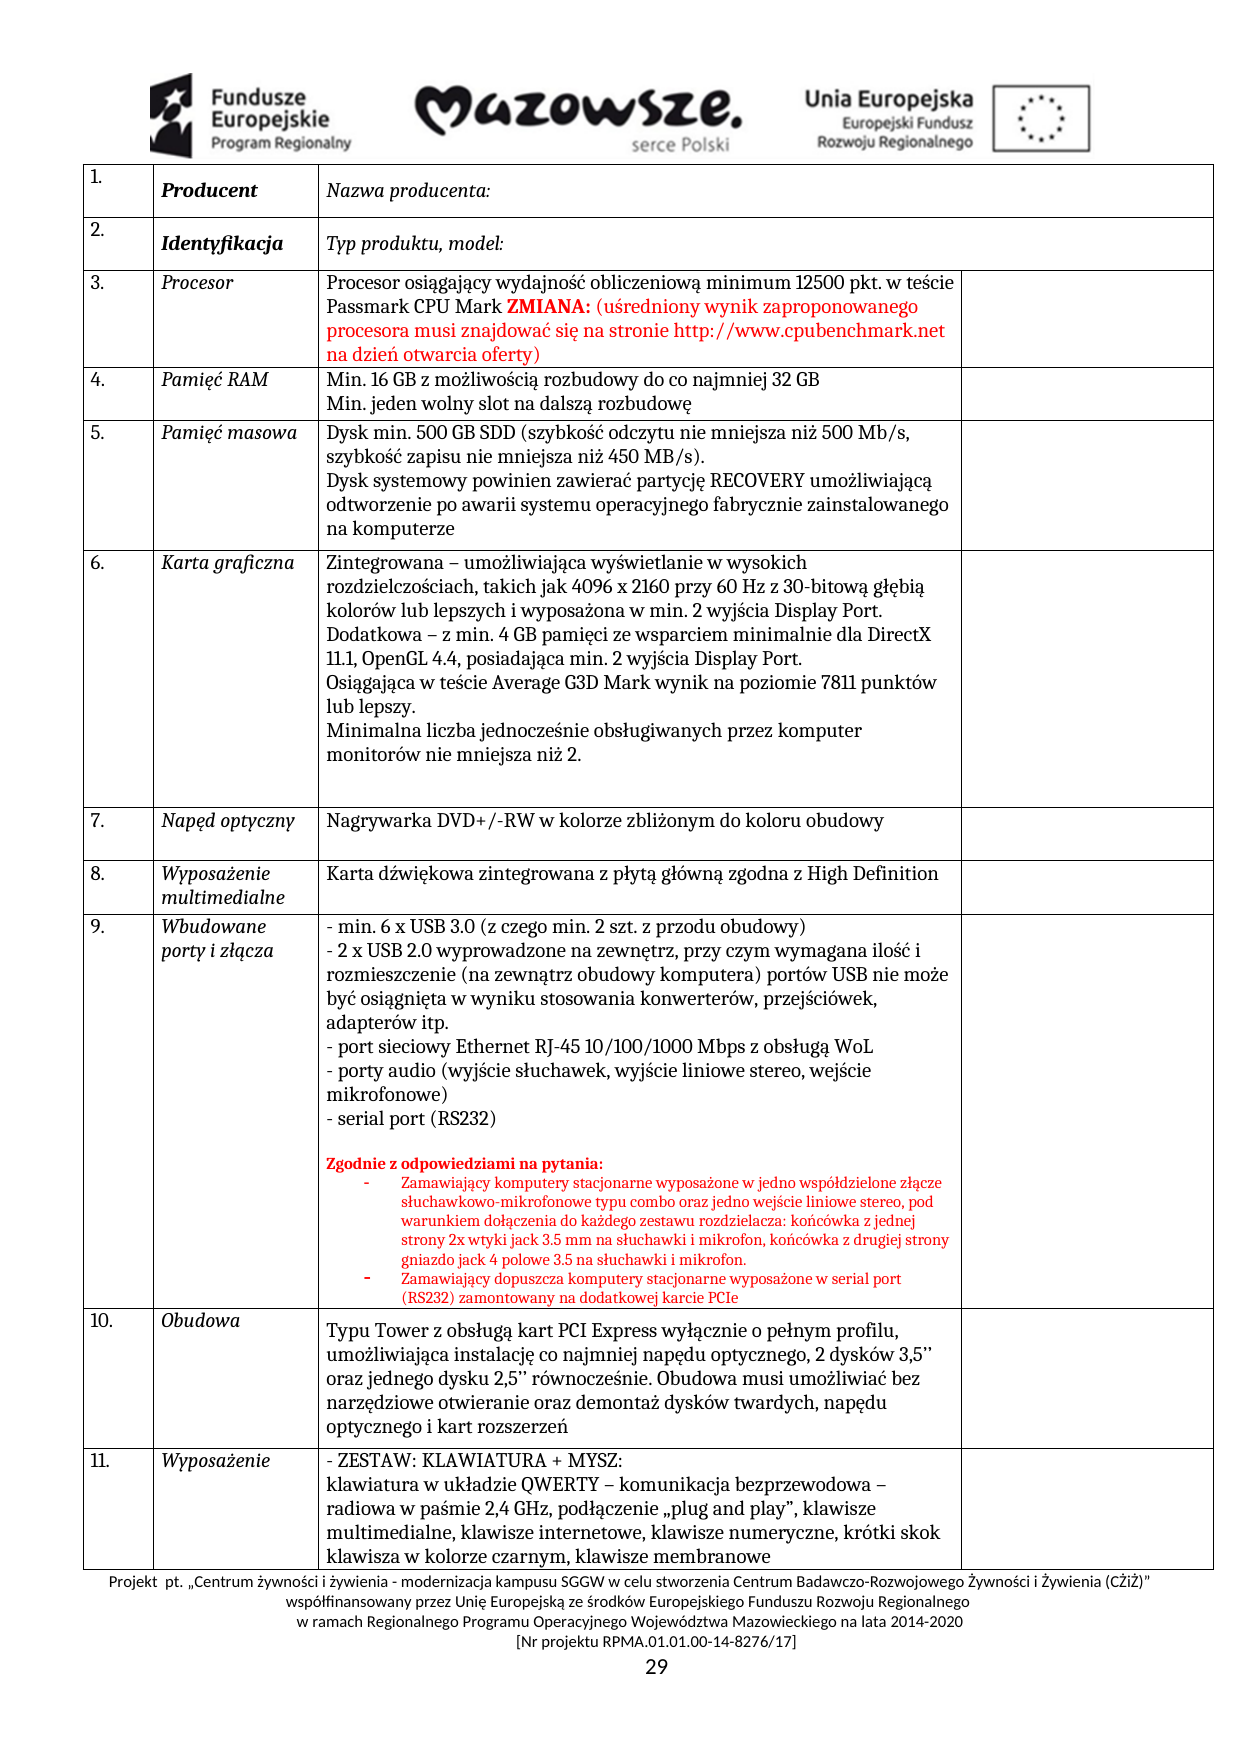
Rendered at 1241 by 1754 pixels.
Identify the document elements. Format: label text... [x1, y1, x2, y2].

table_cell - min. 6 x USB 3.0 (z czego min. 2 szt. z przodu obudowy) - 2 x USB 2.0 wyprowadzone na zewnętrz, przy czym wymagana ilość i rozmieszczenie (na zewnątrz obudowy komputera) portów USB nie może być osiągnięta w wyniku stosowania konwerterów, przejściówek, adapterów itp. - port sieciowy Ethernet RJ-45 10/100/1000 Mbps z obsługą WoL - porty audio (wyjście słuchawek, wyjście liniowe stereo, wejście mikrofonowe) - serial port (RS232) Zgodnie z odpowiedziami na pytania: Zamawiający komputery stacjonarne wyposażone w jedno współdzielone złącze słuchawkowo-mikrofonowe typu combo oraz jedno wejście liniowe stereo, pod warunkiem dołączenia do każdego zestawu rozdzielacza: końcówka z jednej strony 2x wtyki jack 3.5 mm na słuchawki i mikrofon, końcówka z drugiej strony gniazdo jack 4 polowe 3.5 na słuchawki i mikrofon. Zamawiający dopuszcza komputery stacjonarne wyposażone w serial port (RS232) zamontowany na dodatkowej karcie PCIe [319, 915, 961, 1308]
table_cell 11. [84, 1449, 153, 1569]
table_cell Procesor osiągający wydajność obliczeniową minimum 12500 pkt. w teście Passmark CPU Mark ZMIANA: (uśredniony wynik zaproponowanego procesora musi znajdować się na stronie http://www.cpubenchmark.net na dzień otwarcia oferty) [319, 271, 961, 367]
table_cell 4. [84, 368, 153, 420]
table_cell Nagrywarka DVD+/-RW w kolorze zbliżonym do koloru obudowy [319, 808, 961, 860]
table_cell 2. [84, 218, 153, 270]
table_cell Identyfikacja [154, 218, 318, 270]
table_cell Nazwa producenta: [319, 165, 1213, 217]
table_cell [962, 808, 1213, 860]
table_cell 1. [84, 165, 153, 217]
table_cell Min. 16 GB z możliwością rozbudowy do co najmniej 32 GB Min. jeden wolny slot na dalszą rozbudowę [319, 368, 961, 420]
table_cell 10. [84, 1309, 153, 1448]
table_cell Karta dźwiękowa zintegrowana z płytą główną zgodna z High Definition [319, 861, 961, 913]
table_cell Napęd optyczny [154, 808, 318, 860]
table_cell Typu Tower z obsługą kart PCI Express wyłącznie o pełnym profilu, umożliwiająca instalację co najmniej napędu optycznego, 2 dysków 3,5’’ oraz jednego dysku 2,5’’ równocześnie. Obudowa musi umożliwiać bez narzędziowe otwieranie oraz demontaż dysków twardych, napędu optycznego i kart rozszerzeń [319, 1309, 961, 1448]
table_cell 7. [84, 808, 153, 860]
table_cell Wyposażenie [154, 1449, 318, 1569]
table_cell Karta graficzna [154, 551, 318, 807]
table_cell 8. [84, 861, 153, 913]
table_cell 5. [84, 421, 153, 550]
table_cell Zintegrowana – umożliwiająca wyświetlanie w wysokich rozdzielczościach, takich jak 4096 x 2160 przy 60 Hz z 30-bitową głębią kolorów lub lepszych i wyposażona w min. 2 wyjścia Display Port. Dodatkowa – z min. 4 GB pamięci ze wsparciem minimalnie dla DirectX 11.1, OpenGL 4.4, posiadająca min. 2 wyjścia Display Port. Osiągająca w teście Average G3D Mark wynik na poziomie 7811 punktów lub lepszy. Minimalna liczba jednocześnie obsługiwanych przez komputer monitorów nie mniejsza niż 2. [319, 551, 961, 807]
table_cell [962, 551, 1213, 807]
table_cell 3. [84, 271, 153, 367]
table_cell [962, 271, 1213, 367]
table_cell [962, 1309, 1213, 1448]
table_cell Procesor [154, 271, 318, 367]
table_cell [962, 1449, 1213, 1569]
table_cell [962, 861, 1213, 913]
table_cell Dysk min. 500 GB SDD (szybkość odczytu nie mniejsza niż 500 Mb/s, szybkość zapisu nie mniejsza niż 450 MB/s). Dysk systemowy powinien zawierać partycję RECOVERY umożliwiającą odtworzenie po awarii systemu operacyjnego fabrycznie zainstalowanego na komputerze [319, 421, 961, 550]
table_cell Wbudowane porty i złącza [154, 915, 318, 1308]
table_cell Wyposażenie multimedialne [154, 861, 318, 913]
picture [150, 73, 1096, 160]
table_cell Producent [154, 165, 318, 217]
table_cell [962, 915, 1213, 1308]
table_cell 6. [84, 551, 153, 807]
table_cell Typ produktu, model: [319, 218, 1213, 270]
table_cell [962, 421, 1213, 550]
table_cell Pamięć masowa [154, 421, 318, 550]
table_cell Obudowa [154, 1309, 318, 1448]
table_cell [962, 368, 1213, 420]
table_cell 9. [84, 915, 153, 1308]
table_cell Pamięć RAM [154, 368, 318, 420]
